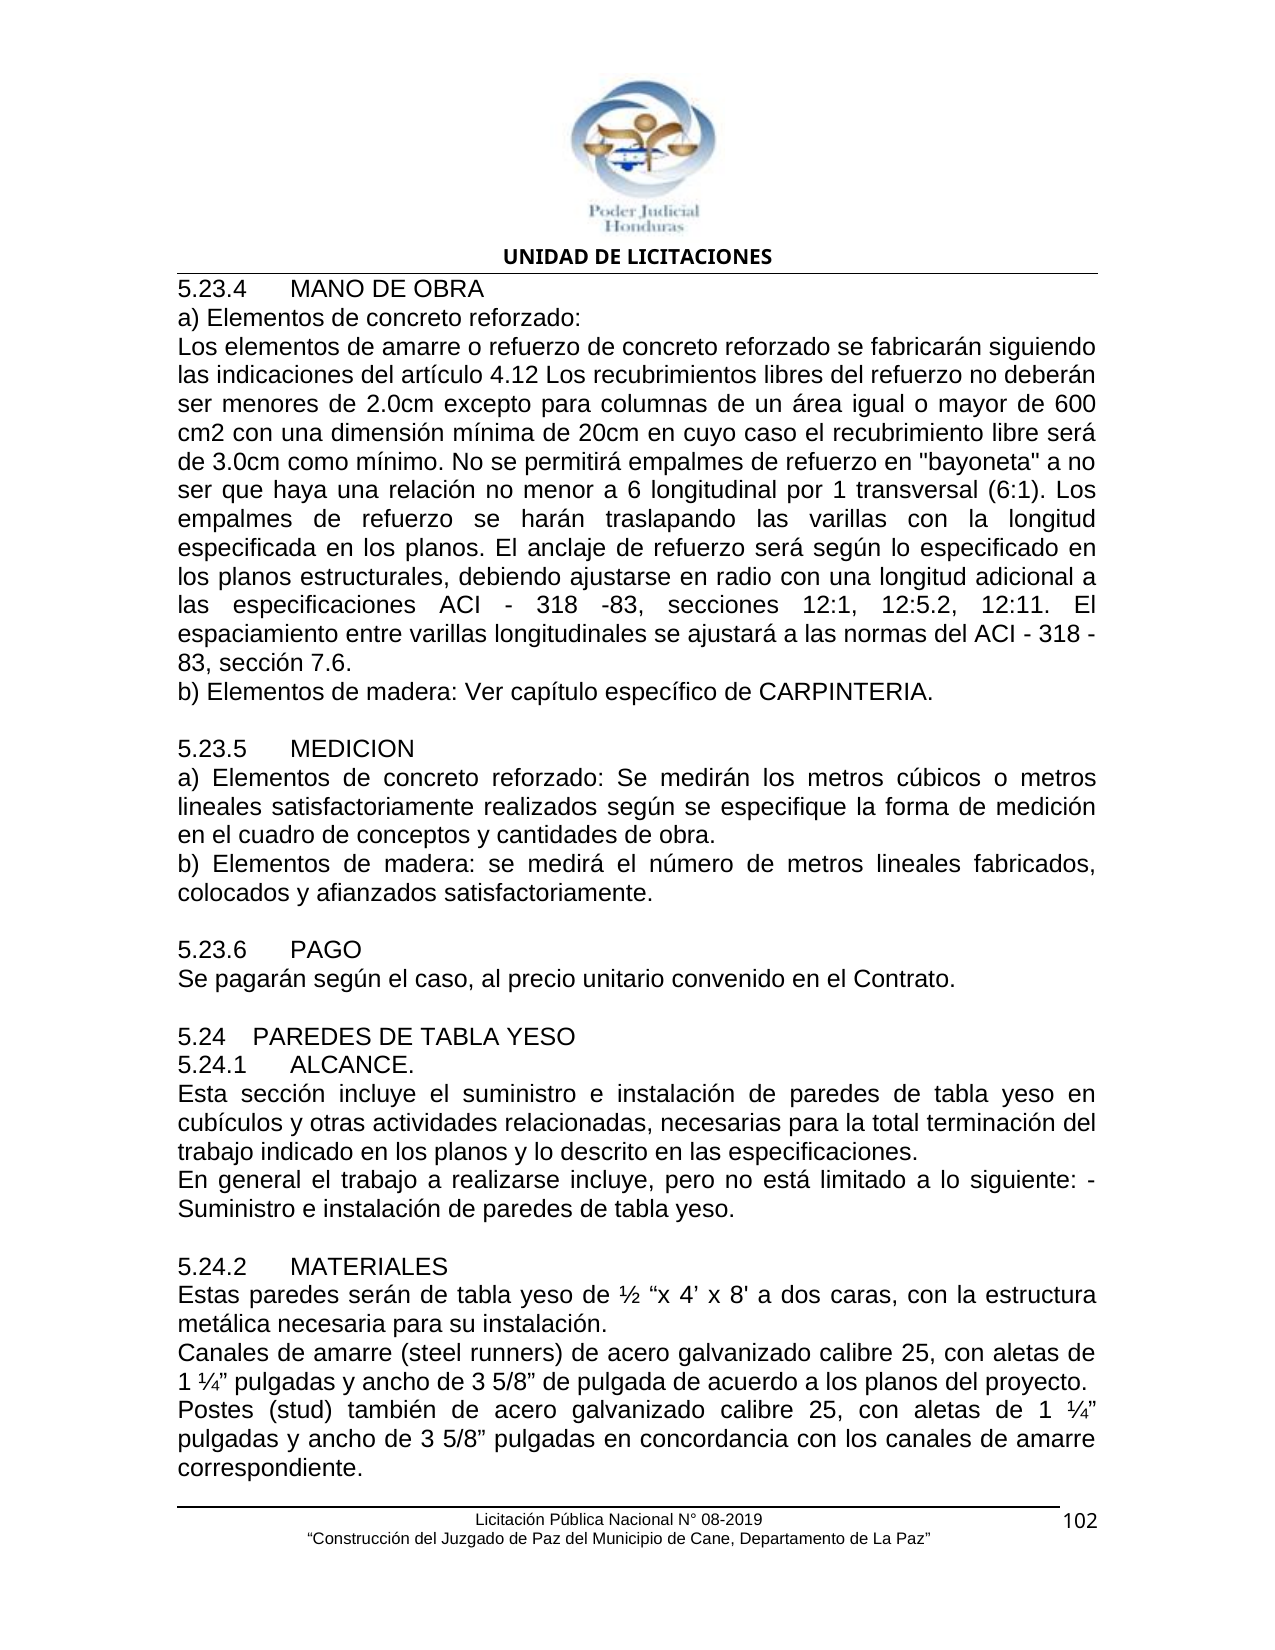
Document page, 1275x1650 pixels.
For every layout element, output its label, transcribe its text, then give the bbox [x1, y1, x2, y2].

picture [550, 73, 725, 243]
text b) Elementos de madera: se medirá el número de metros lineales fabricados, colocados y afianzados satisfactoriamente. [177, 849, 1098, 907]
text Se pagarán según el caso, al precio unitario convenido en el Contrato. [177, 964, 1098, 993]
subtitle MATERIALES [177, 1252, 1098, 1280]
text Canales de amarre (steel runners) de acero galvanizado calibre 25, con aletas de 1 ¼” pulgadas y ancho de 3 5/8” de pulgada de acuerdo a los planos del proyecto. [177, 1338, 1098, 1395]
subtitle ALCANCE. [177, 1050, 1098, 1079]
subtitle PAREDES DE TABLA YESO [177, 1022, 1098, 1050]
text Estas paredes serán de tabla yeso de ½ “x x 8' a dos caras, con la estructura metálica necesaria para su instalación. [177, 1280, 1098, 1338]
text Los elementos de amarre o refuerzo de concreto reforzado se fabricarán siguiendo las indicaciones del artículo 4.12 Los recubrimientos libres del refuerzo no deberán ser menores de 2.0cm excepto para columnas de un área igual o mayor de 600 cm2 con una dimensión mínima de 20cm en cuyo caso el recubrimiento libre será de 3.0cm como mínimo. No se permitirá empalmes de refuerzo en "bayoneta" a no ser que haya una relación no menor a 6 longitudinal por 1 transversal (6:1). Los empalmes de refuerzo se harán traslapando las varillas con la longitud especificada en los planos. El anclaje de refuerzo será según lo especificado en los planos estructurales, debiendo ajustarse en radio con una longitud adicional a las especificaciones ACI - 318 -83, secciones 12:1, 12:5.2, 12:11. El espaciamiento entre varillas longitudinales se ajustará a las normas del ACI - 318 - 83, sección 7.6. [177, 332, 1098, 677]
text a) Elementos de concreto reforzado: Se medirán los metros cúbicos o metros lineales satisfactoriamente realizados según se especifique la forma de medición en el cuadro de conceptos y cantidades de obra. [177, 763, 1098, 849]
subtitle MEDICION [177, 734, 1098, 763]
text a) Elementos de concreto reforzado: [177, 303, 1098, 332]
subtitle PAGO [177, 935, 1098, 964]
subtitle MANO DE OBRA [177, 274, 1098, 303]
text Esta sección incluye el suministro e instalación de paredes de tabla yeso en cubículos y otras actividades relacionadas, necesarias para la total terminación del trabajo indicado en los planos y lo descrito en las especificaciones. [177, 1079, 1098, 1165]
text b) Elementos de madera: Ver capítulo específico de CARPINTERIA. [177, 677, 1098, 705]
text Postes (stud) también de acero galvanizado calibre 25, con aletas de 1 ¼” pulgadas y ancho de 3 5/8” pulgadas en concordancia con los canales de amarre correspondiente. [177, 1395, 1098, 1482]
text En general el trabajo a realizarse incluye, pero no está limitado a lo siguiente: - Suministro e instalación de paredes de tabla yeso. [177, 1165, 1098, 1223]
